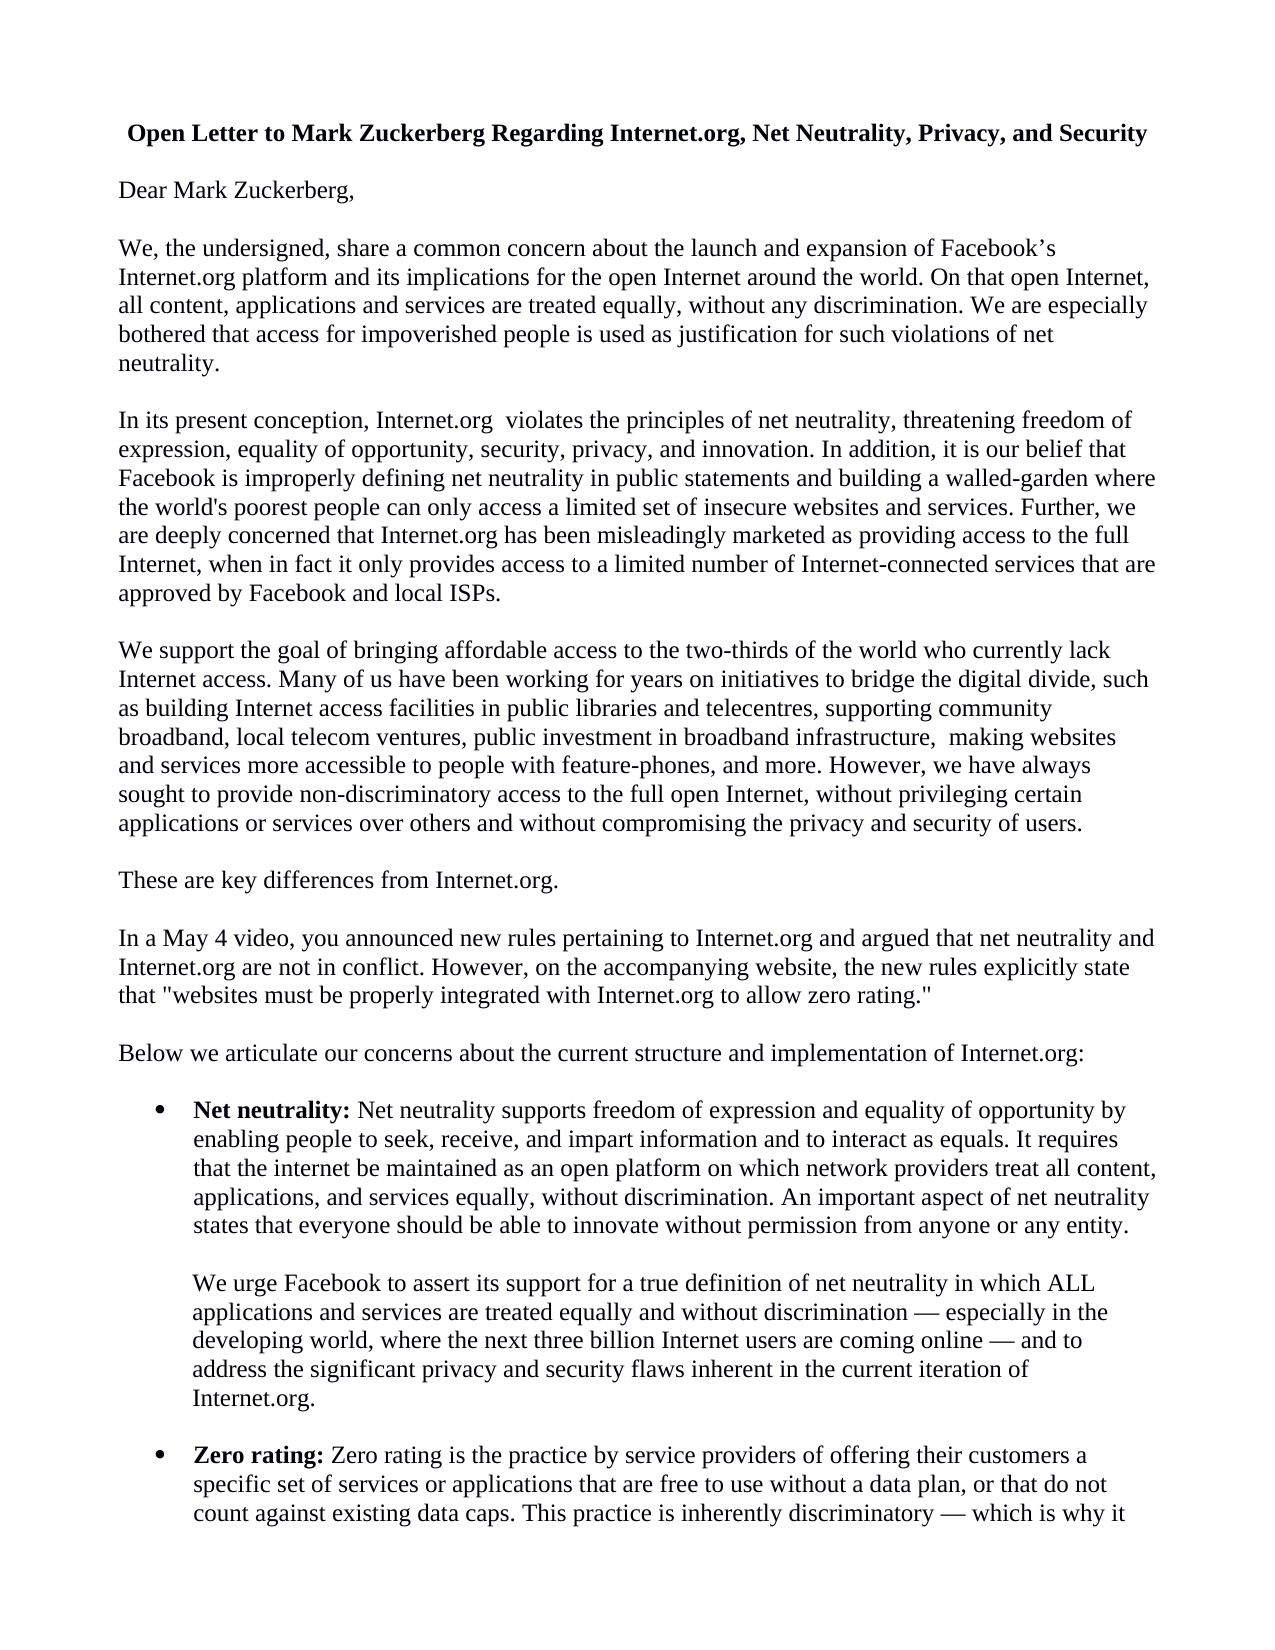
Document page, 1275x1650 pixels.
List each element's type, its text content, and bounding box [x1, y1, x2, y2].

text In a May 4 video, you announced new rules pertaining to Internet.org and argued that net neutrality and Internet.org are not in conflict. However, on the accompanying website, the new rules explicitly state that "websites must be properly integrated with Internet.org to allow zero rating." [118, 923, 1157, 1009]
text We support the goal of bringing affordable access to the two-thirds of the world who currently lack Internet access. Many of us have been working for years on initiatives to bridge the digital divide, such as building Internet access facilities in public libraries and telecentres, supporting community broadband, local telecom ventures, public investment in broadband infrastructure, making websites and services more accessible to people with feature-phones, and more. However, we have always sought to provide non-discriminatory access to the full open Internet, without privileging certain applications or services over others and without compromising the privacy and security of users. [118, 636, 1157, 837]
text We, the undersigned, share a common concern about the launch and expansion of Facebook’s Internet.org platform and its implications for the open Internet around the world. On that open Internet, all content, applications and services are treated equally, without any discrimination. We are especially bothered that access for impoverished people is used as justification for such violations of net neutrality. [118, 233, 1157, 377]
text These are key differences from Internet.org. [118, 866, 1157, 894]
text Dear Mark Zuckerberg, [118, 176, 1157, 204]
list We urge Facebook to assert its support for a true definition of net neutrality in which ALL applications and services are treated equally and without discrimination — especially in the developing world, where the next three billion Internet users are coming online — and to address the significant privacy and security flaws inherent in the current iteration of Internet.org. [192, 1268, 1157, 1412]
text Below we articulate our concerns about the current structure and implementation of Internet.org: [118, 1038, 1157, 1067]
list Net neutrality: Net neutrality supports freedom of expression and equality of opportunity by enabling people to seek, receive, and impart information and to interact as equals. It requires that the internet be maintained as an open platform on which network providers treat all content, applications, and services equally, without discrimination. An important aspect of net neutrality states that everyone should be able to innovate without permission from anyone or any entity. [156, 1096, 1157, 1239]
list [156, 1441, 1157, 1527]
text In its present conception, Internet.org violates the principles of net neutrality, threatening freedom of expression, equality of opportunity, security, privacy, and innovation. In addition, it is our belief that Facebook is improperly defining net neutrality in public statements and building a walled-garden where the world's poorest people can only access a limited set of insecure websites and services. Further, we are deeply concerned that Internet.org has been misleadingly marketed as providing access to the full Internet, when in fact it only provides access to a limited number of Internet-connected services that are approved by Facebook and local ISPs. [118, 406, 1157, 607]
text Open Letter to Mark Zuckerberg Regarding Internet.org, Net Neutrality, Privacy, and Security [118, 118, 1157, 147]
